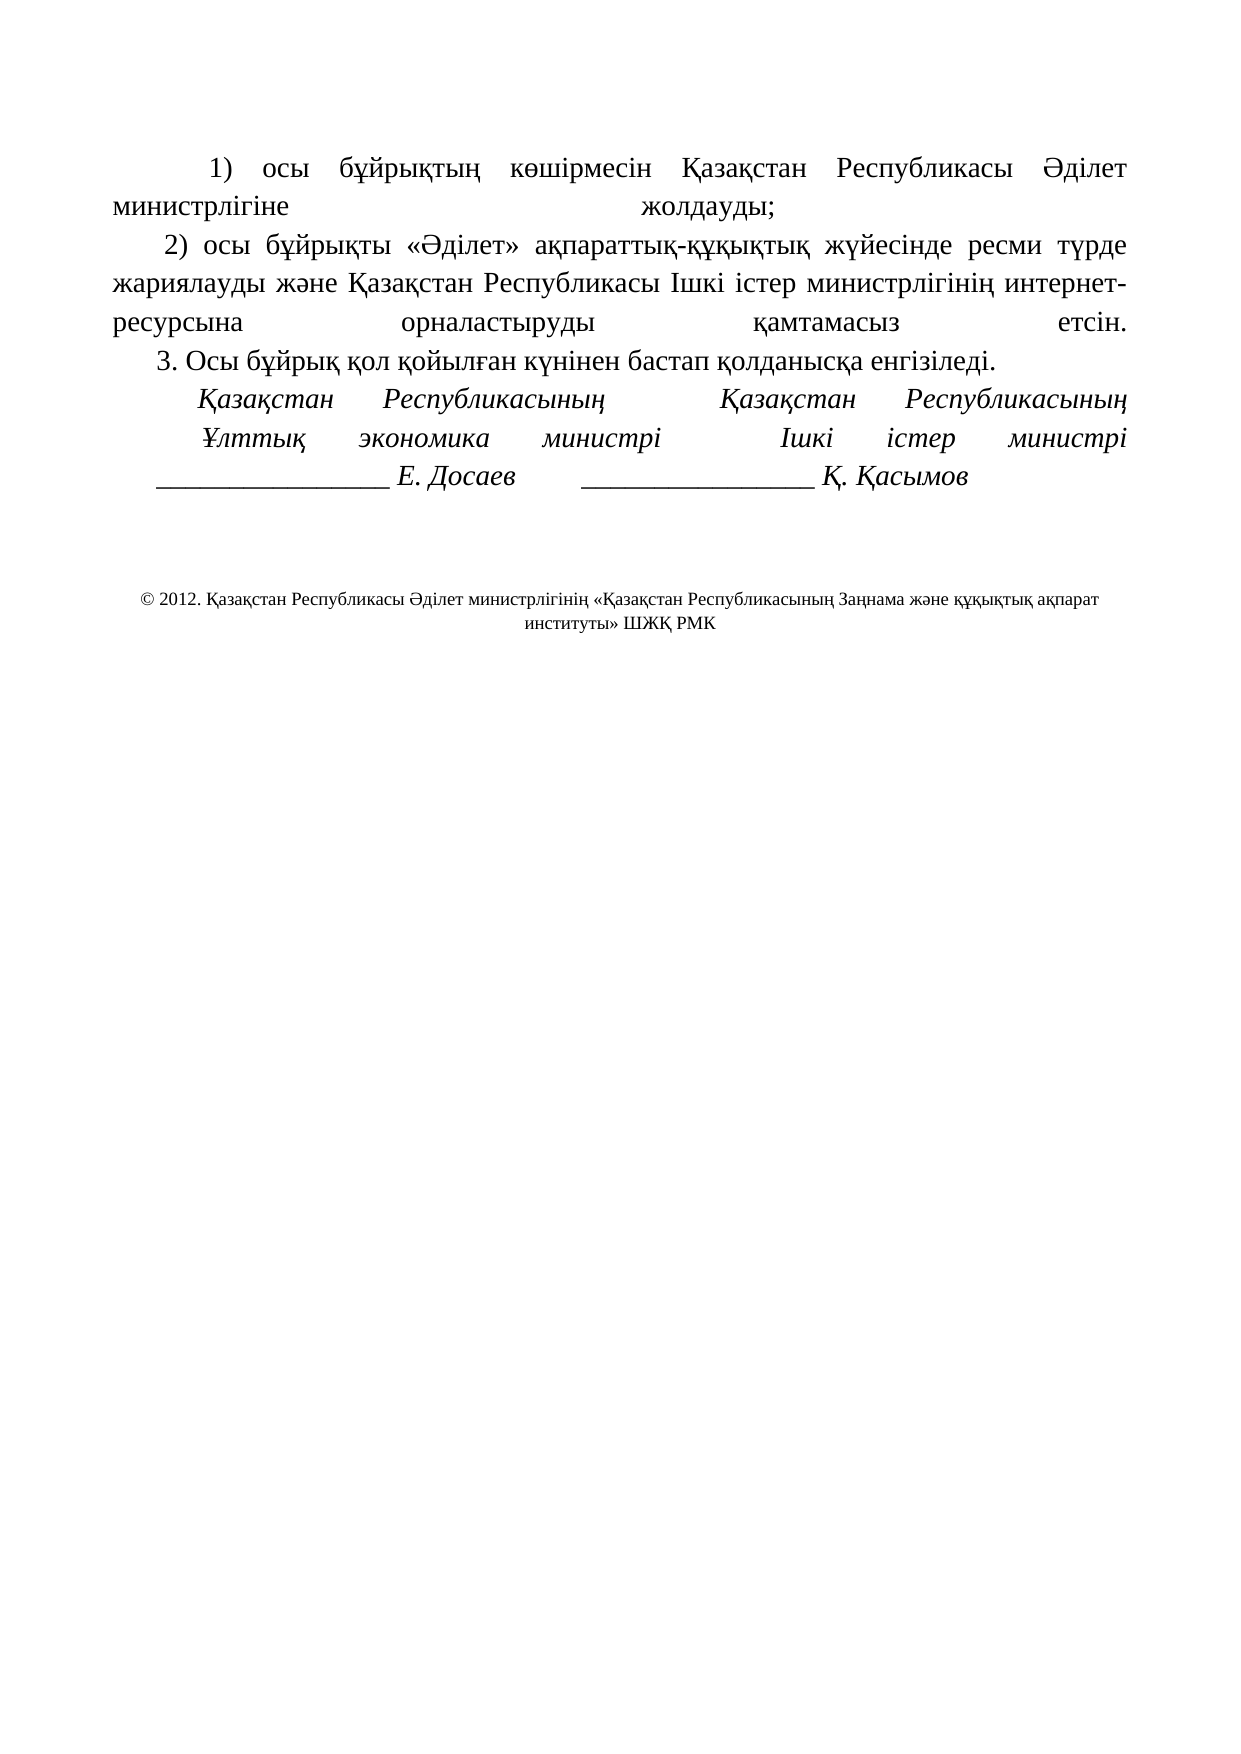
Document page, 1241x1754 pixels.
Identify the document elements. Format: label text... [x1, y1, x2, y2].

text © 2012. Қазақстан Республикасы Әділет министрлігінің «Қазақстан Республикасының Заңнама және құқықтық ақпарат институты» ШЖҚ РМК [112, 587, 1128, 634]
text Қазақстан Республикасының Қазақстан Республикасының Ұлттық экономика министрі Ішкі істер министрі ________________ Е. Досаев ________________ Қ. Қасымов [112, 381, 1128, 492]
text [112, 150, 1128, 376]
